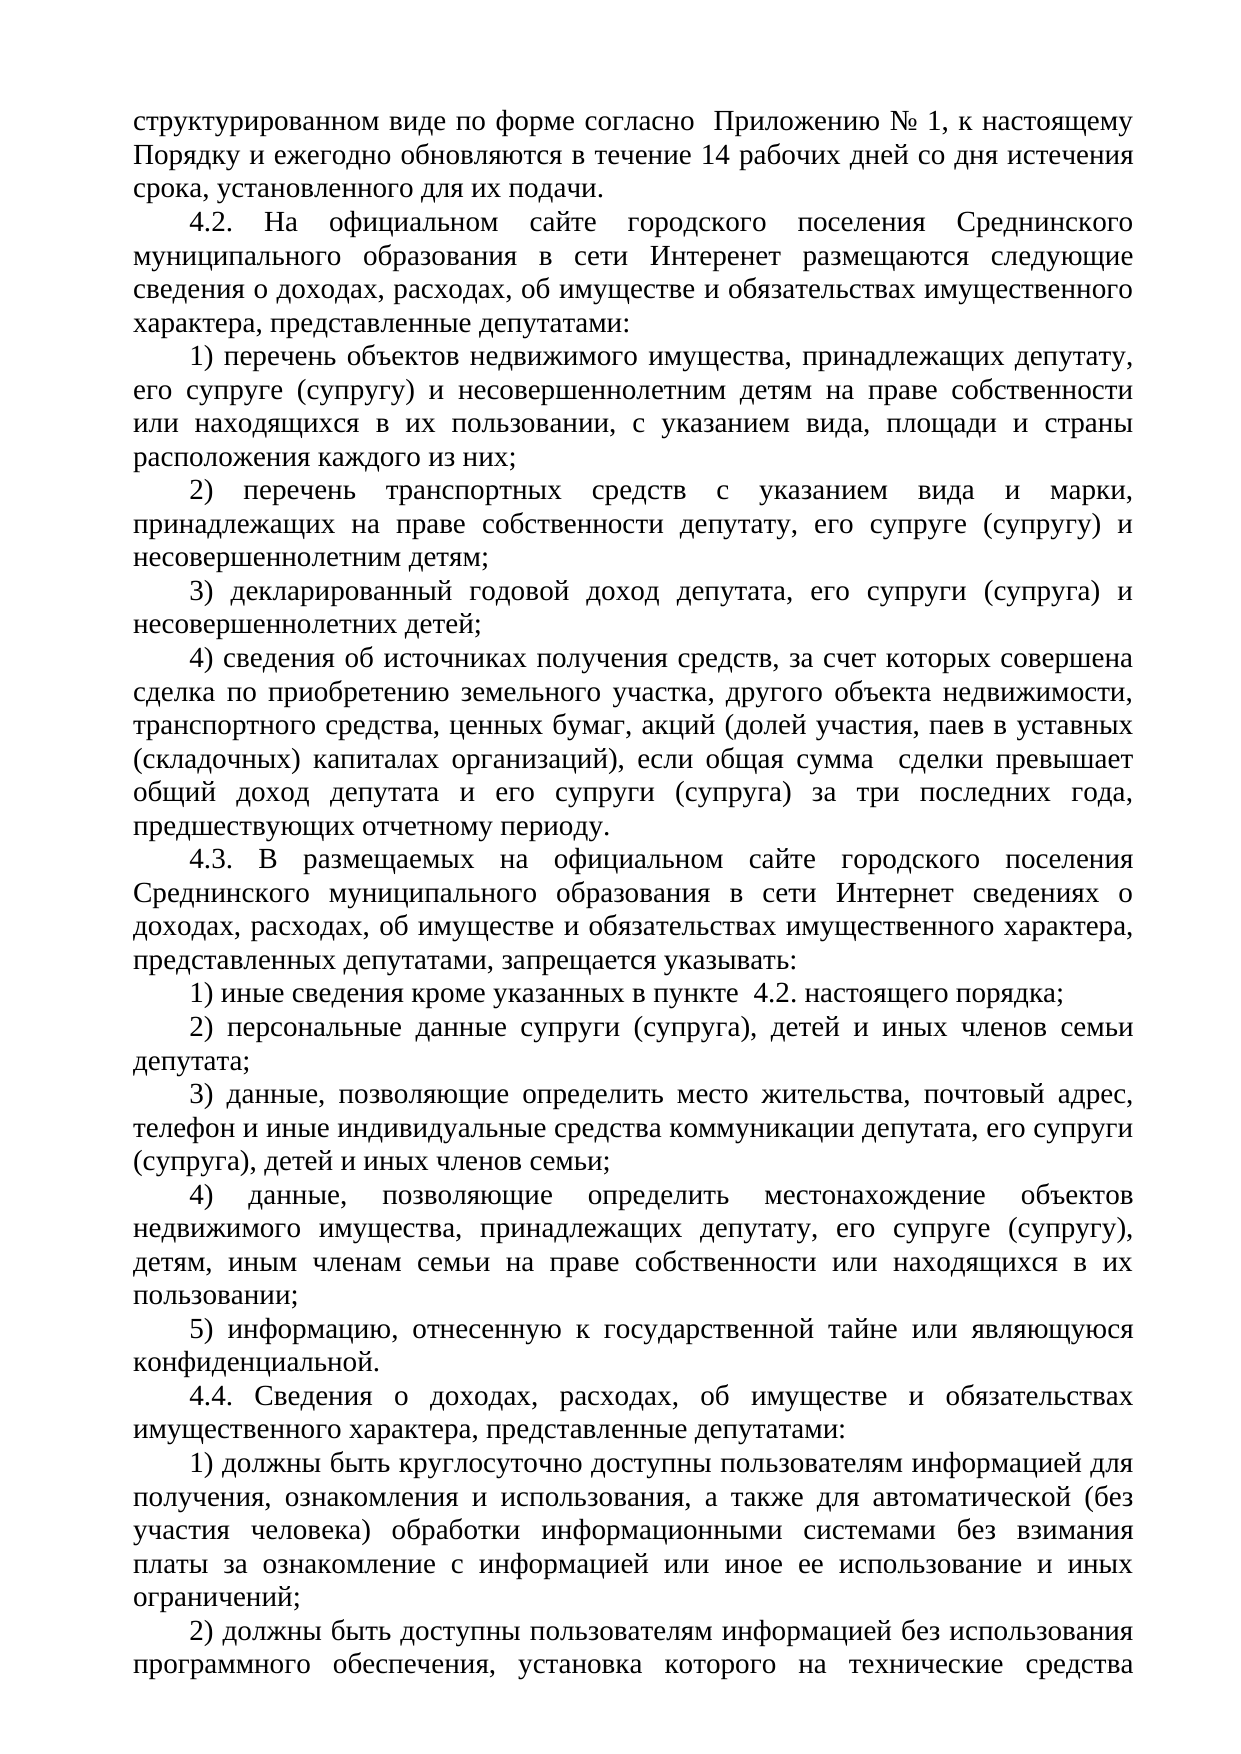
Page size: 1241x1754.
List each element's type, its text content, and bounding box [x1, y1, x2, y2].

text 2) персональные данные супруги (супруга), детей и иных членов семьи депутата; [133, 1009, 1134, 1076]
text 1) иные сведения кроме указанных в пункте 4.2. настоящего порядка; [133, 976, 1134, 1009]
text 3) данные, позволяющие определить место жительства, почтовый адрес, телефон и иные индивидуальные средства коммуникации депутата, его супруги (супруга), детей и иных членов семьи; [133, 1076, 1134, 1177]
text 4) данные, позволяющие определить местонахождение объектов недвижимого имущества, принадлежащих депутату, его супруге (супругу), детям, иным членам семьи на праве собственности или находящихся в их пользовании; [133, 1177, 1134, 1311]
text 5) информацию, отнесенную к государственной тайне или являющуюся конфиденциальной. [133, 1311, 1134, 1378]
text 2) перечень транспортных средств с указанием вида и марки, принадлежащих на праве собственности депутату, его супруге (супругу) и несовершеннолетним детям; [133, 472, 1134, 573]
text 4.4. Сведения о доходах, расходах, об имуществе и обязательствах имущественного характера, представленные депутатами: [133, 1378, 1134, 1445]
text 4.3. В размещаемых на официальном сайте городского поселения Среднинского муниципального образования в сети Интернет сведениях о доходах, расходах, об имуществе и обязательствах имущественного характера, представленных депутатами, запрещается указывать: [133, 841, 1134, 976]
text 1) перечень объектов недвижимого имущества, принадлежащих депутату, его супруге (супругу) и несовершеннолетним детям на праве собственности или находящихся в их пользовании, с указанием вида, площади и страны расположения каждого из них; [133, 338, 1134, 472]
text 4.2. На официальном сайте городского поселения Среднинского муниципального образования в сети Интеренет размещаются следующие сведения о доходах, расходах, об имуществе и обязательствах имущественного характера, представленные депутатами: [133, 204, 1134, 338]
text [133, 103, 1134, 204]
text 3) декларированный годовой доход депутата, его супруги (супруга) и несовершеннолетних детей; [133, 573, 1134, 640]
text 1) должны быть круглосуточно доступны пользователям информацией для получения, ознакомления и использования, а также для автоматической (без участия человека) обработки информационными системами без взимания платы за ознакомление с информацией или иное ее использование и иных ограничений; [133, 1445, 1134, 1613]
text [133, 1613, 1134, 1680]
text 4) сведения об источниках получения средств, за счет которых совершена сделка по приобретению земельного участка, другого объекта недвижимости, транспортного средства, ценных бумаг, акций (долей участия, паев в уставных (складочных) капиталах организаций), если общая сумма сделки превышает общий доход депутата и его супруги (супруга) за три последних года, предшествующих отчетному периоду. [133, 640, 1134, 841]
